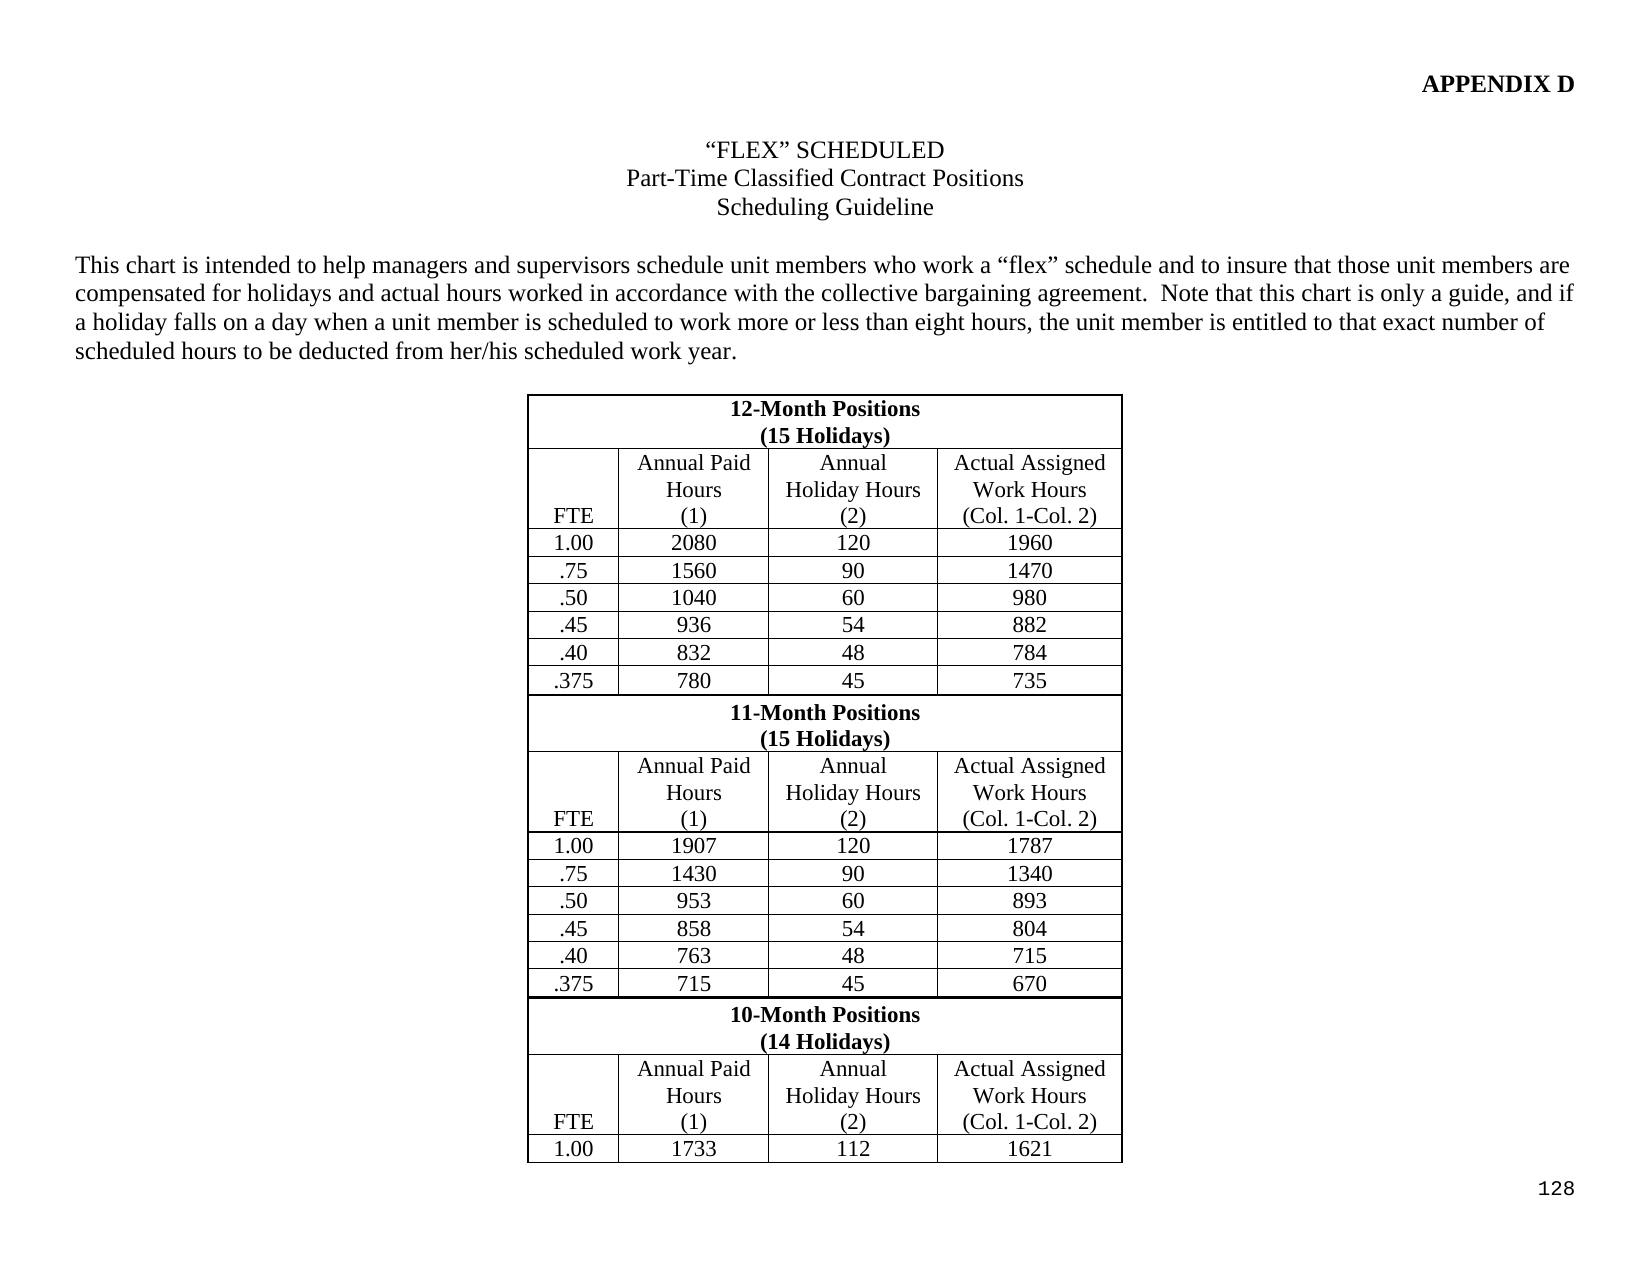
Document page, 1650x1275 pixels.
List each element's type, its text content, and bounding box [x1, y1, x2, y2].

table_cell 1733 [619, 1135, 768, 1162]
table_cell .375 [529, 969, 618, 996]
table_cell Annual Holiday Hours (2) [769, 449, 937, 528]
table_cell 2080 [619, 529, 768, 556]
table_cell Annual Holiday Hours (2) [769, 1055, 937, 1134]
table_cell 45 [769, 666, 937, 693]
table_cell 1470 [938, 557, 1121, 583]
table_cell Annual Holiday Hours (2) [769, 752, 937, 831]
table_cell 1960 [938, 529, 1121, 556]
table_cell .40 [529, 942, 618, 968]
table_cell 784 [938, 639, 1121, 665]
table_cell FTE [529, 1055, 618, 1134]
table_cell 953 [619, 887, 768, 913]
table_cell Actual Assigned Work Hours (Col. 1-Col. 2) [938, 1055, 1121, 1134]
table_cell 670 [938, 969, 1121, 996]
text “FLEX” SCHEDULED [75, 135, 1575, 163]
table_cell 1.00 [529, 1135, 618, 1162]
table_cell 1621 [938, 1135, 1121, 1162]
table_cell 120 [769, 529, 937, 556]
table_cell .50 [529, 887, 618, 913]
table_header 12-Month Positions (15 Holidays) [529, 396, 1121, 448]
table_cell Annual Paid Hours (1) [619, 1055, 768, 1134]
table_cell .45 [529, 915, 618, 941]
table_cell 1040 [619, 584, 768, 611]
table_cell 763 [619, 942, 768, 968]
table_cell .50 [529, 584, 618, 611]
table_cell 1340 [938, 860, 1121, 886]
table_cell 715 [938, 942, 1121, 968]
table_cell FTE [529, 449, 618, 528]
table_cell 54 [769, 915, 937, 941]
table_cell 10-Month Positions (14 Holidays) [529, 999, 1121, 1054]
table_cell 1.00 [529, 529, 618, 556]
table_cell .375 [529, 666, 618, 693]
table_cell 54 [769, 612, 937, 638]
table_cell 1430 [619, 860, 768, 886]
table_cell 90 [769, 860, 937, 886]
text Scheduling Guideline [75, 192, 1575, 221]
table_cell .75 [529, 860, 618, 886]
table_cell 48 [769, 639, 937, 665]
table_cell 715 [619, 969, 768, 996]
table_cell 1907 [619, 833, 768, 859]
table_cell Actual Assigned Work Hours (Col. 1-Col. 2) [938, 449, 1121, 528]
table_cell 11-Month Positions (15 Holidays) [529, 696, 1121, 751]
table_cell 882 [938, 612, 1121, 638]
table_cell 780 [619, 666, 768, 693]
table_cell 112 [769, 1135, 937, 1162]
table_cell 858 [619, 915, 768, 941]
table_cell 735 [938, 666, 1121, 693]
table_cell 1787 [938, 833, 1121, 859]
table_cell Annual Paid Hours (1) [619, 752, 768, 831]
table_cell 832 [619, 639, 768, 665]
table_cell 45 [769, 969, 937, 996]
table_cell 90 [769, 557, 937, 583]
table_cell .40 [529, 639, 618, 665]
table_cell .75 [529, 557, 618, 583]
table_cell 936 [619, 612, 768, 638]
table_cell 60 [769, 584, 937, 611]
table_cell 804 [938, 915, 1121, 941]
table_cell 1560 [619, 557, 768, 583]
table_cell 1.00 [529, 833, 618, 859]
table_cell Actual Assigned Work Hours (Col. 1-Col. 2) [938, 752, 1121, 831]
table_cell 120 [769, 833, 937, 859]
text APPENDIX D [75, 69, 1575, 97]
table_cell 60 [769, 887, 937, 913]
table_cell 893 [938, 887, 1121, 913]
text Part-Time Classified Contract Positions [75, 163, 1575, 192]
table_cell .45 [529, 612, 618, 638]
text This chart is intended to help managers and supervisors schedule unit members who work a “flex” schedule and to insure that those unit members are compensated for holidays and actual hours worked in accordance with the collective bargaining agreement. Note that this chart is only a guide, and if a holiday falls on a day when a unit member is scheduled to work more or less than eight hours, the unit member is entitled to that exact number of scheduled hours to be deducted from her/his scheduled work year. [75, 250, 1575, 365]
table_cell 48 [769, 942, 937, 968]
table_cell FTE [529, 752, 618, 831]
table_cell Annual Paid Hours (1) [619, 449, 768, 528]
table_cell 980 [938, 584, 1121, 611]
